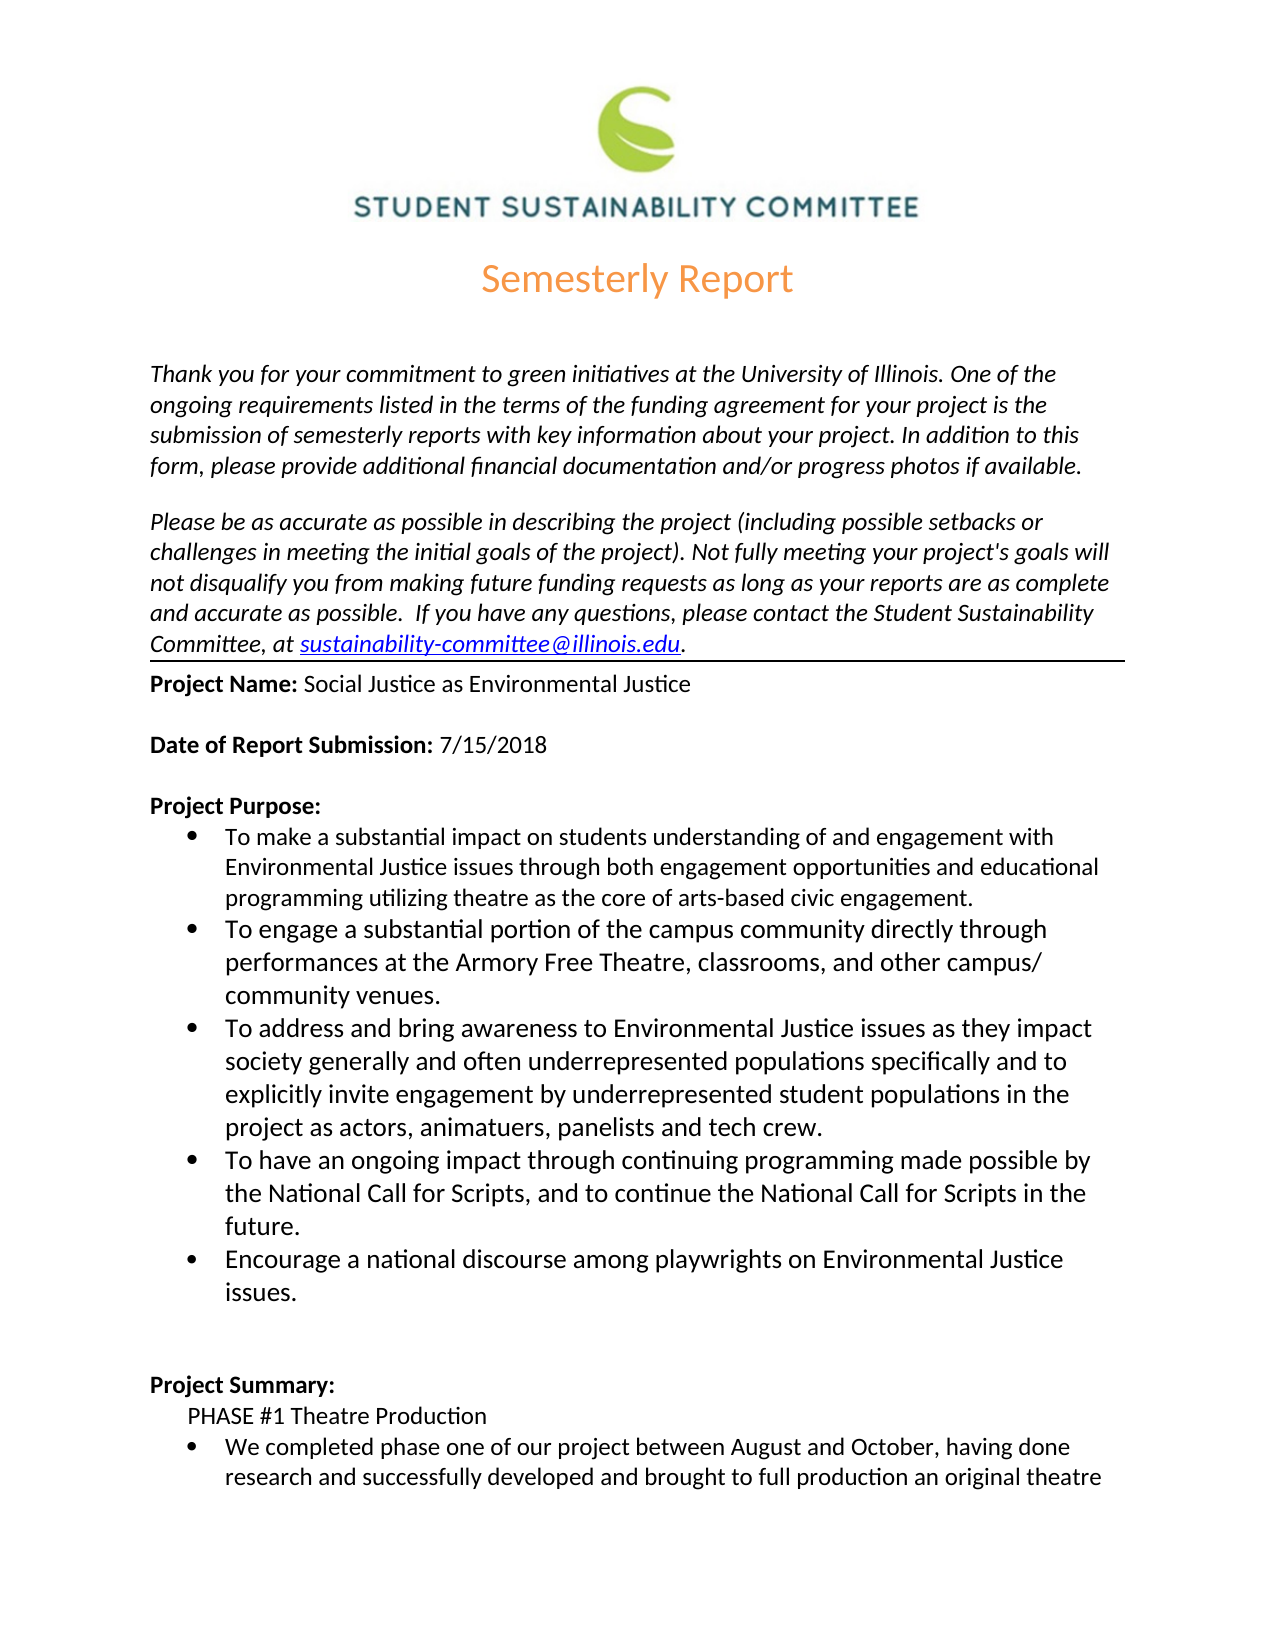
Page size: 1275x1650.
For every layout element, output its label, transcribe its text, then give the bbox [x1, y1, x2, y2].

text Project Name: [150, 668, 1125, 699]
text Project Summary: [150, 1369, 1125, 1400]
text Project Purpose: [150, 790, 1125, 821]
subtitle Please be as accurate as possible in describing the project (including possible setbacks or challenges in meeting the initial goals of the project). Not fully meeting your project's goals will not disqualify you from making future funding requests as long as your reports are as complete and accurate as possible. If you have any questions, please contact the Student Sustainability Committee, at sustainability-committee@illinois.edu. [150, 506, 1125, 660]
picture [347, 75, 928, 222]
subtitle Thank you for your commitment to green initiatives at the University of Illinois. One of the ongoing requirements listed in the terms of the funding agreement for your project is the submission of semesterly reports with key information about your project. In addition to this form, please provide additional financial documentation and/or progress photos if available. [150, 358, 1125, 481]
text Date of Report Submission: [150, 729, 1125, 760]
